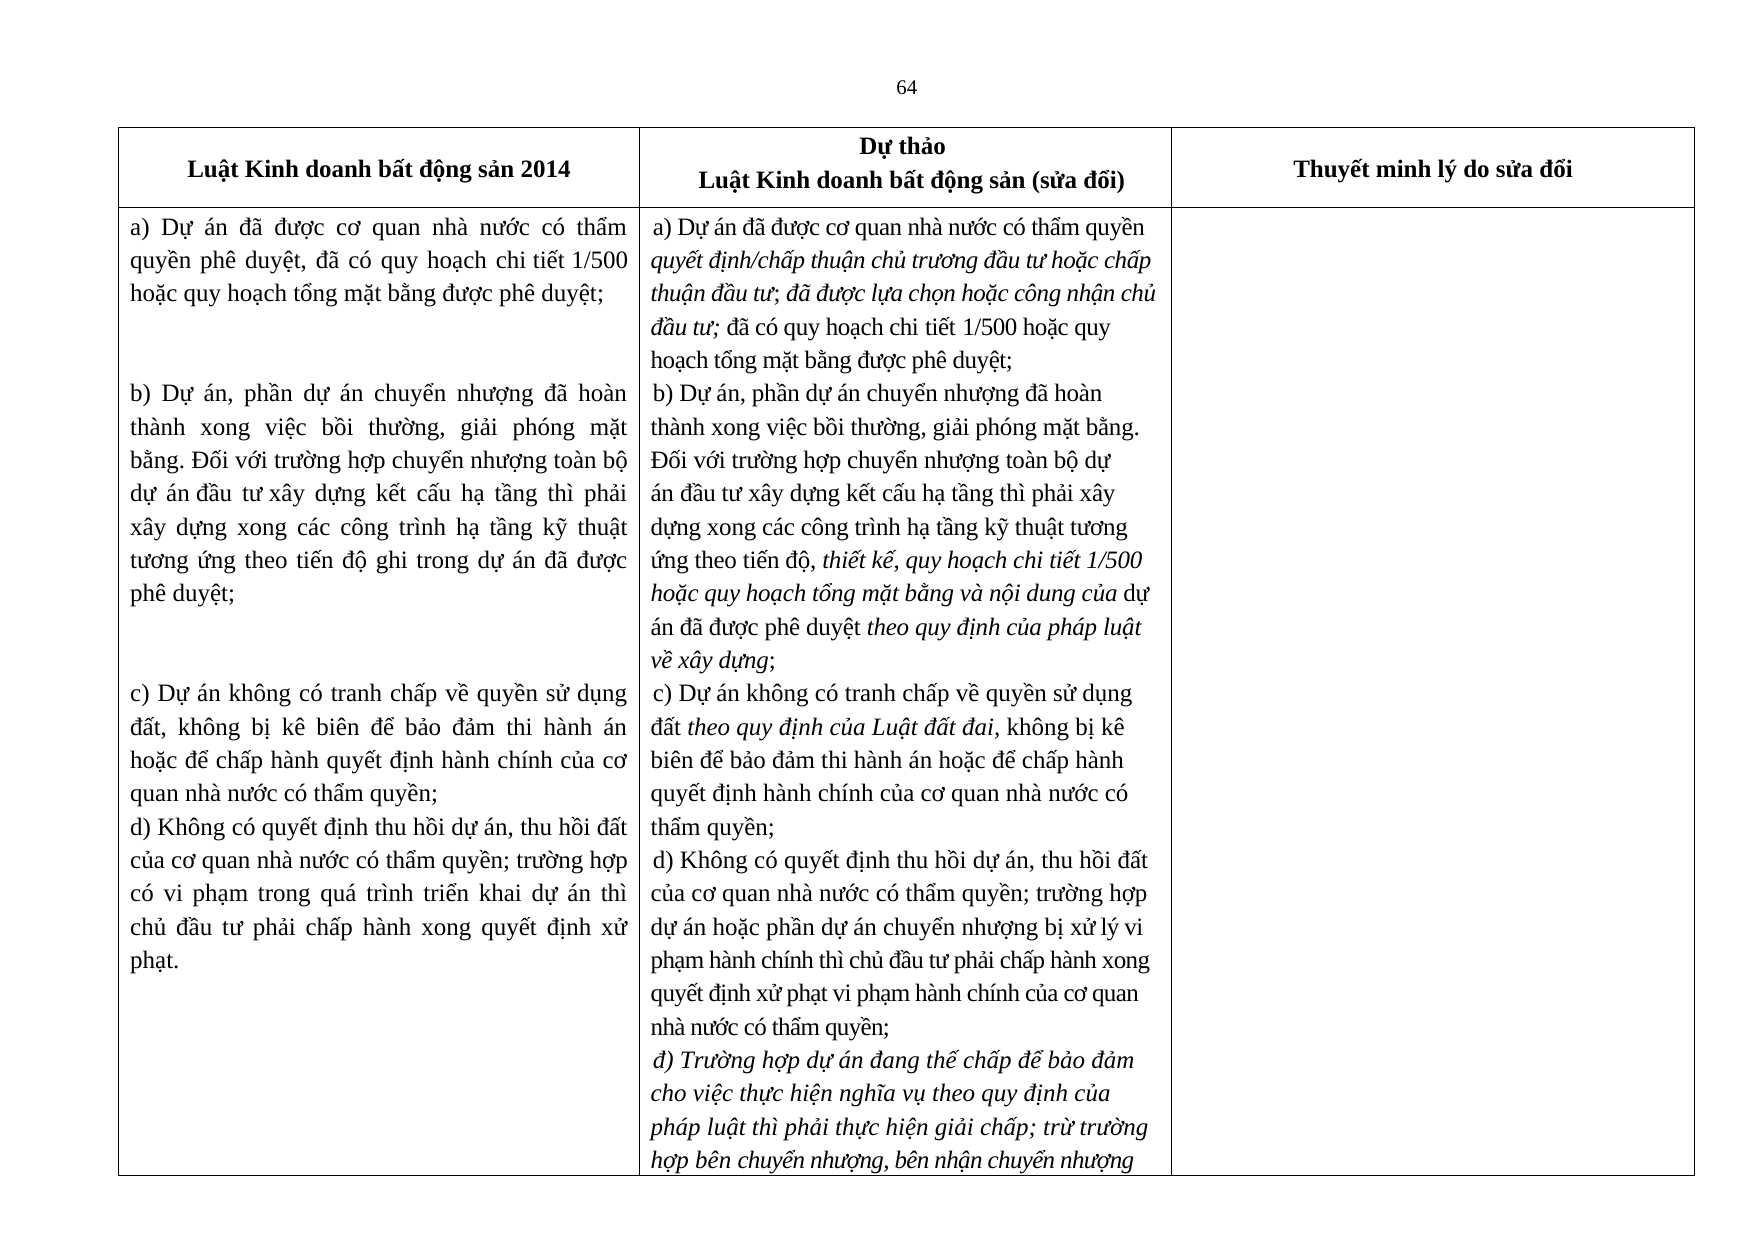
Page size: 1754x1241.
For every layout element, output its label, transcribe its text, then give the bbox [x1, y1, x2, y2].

table_header Thuyết minh lý do sửa đổi [1172, 128, 1694, 207]
table_header Dự thảo Luật Kinh doanh bất động sản (sửa đổi) [640, 128, 1171, 207]
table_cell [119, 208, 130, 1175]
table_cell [1172, 208, 1694, 1175]
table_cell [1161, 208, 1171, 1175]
table_header Luật Kinh doanh bất động sản 2014 [119, 128, 639, 207]
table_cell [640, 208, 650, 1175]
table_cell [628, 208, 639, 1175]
